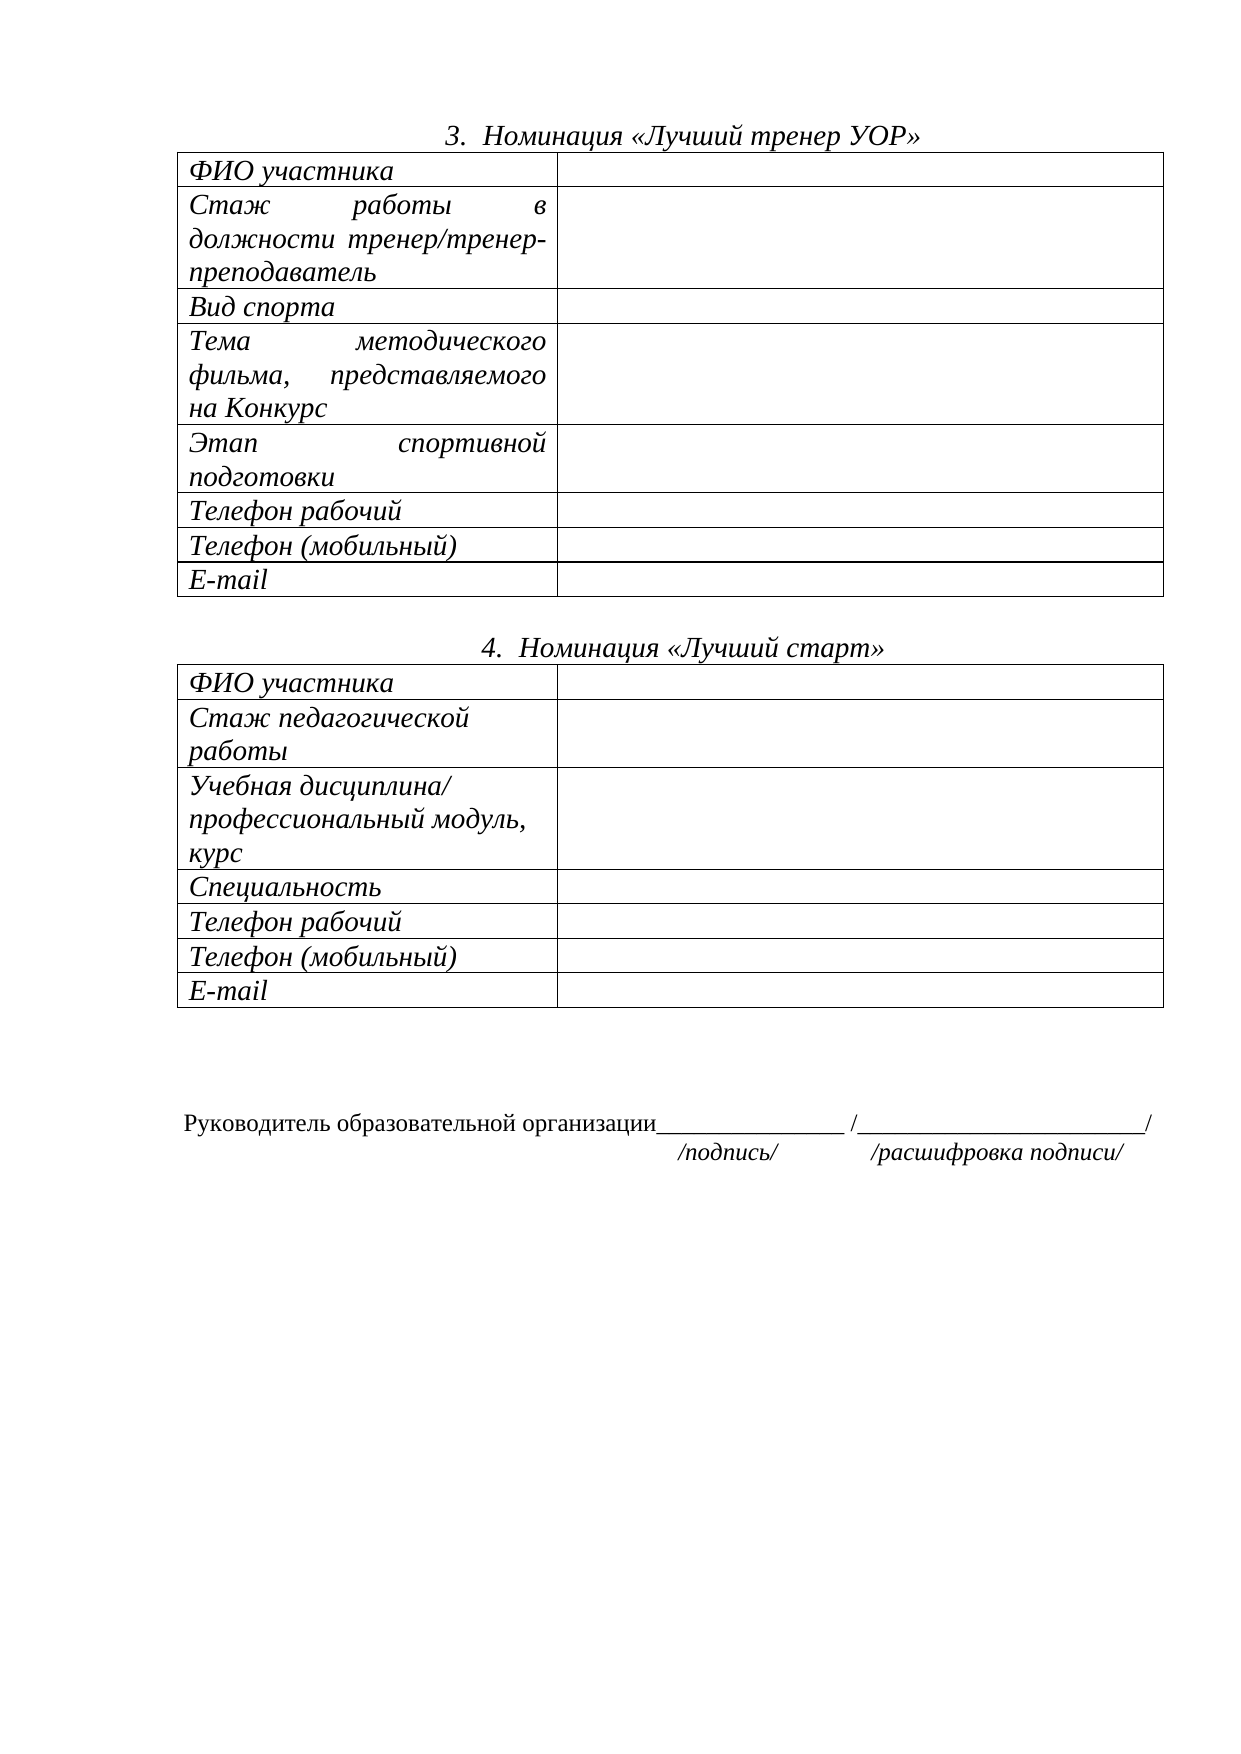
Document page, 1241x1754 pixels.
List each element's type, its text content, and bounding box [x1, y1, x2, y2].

table_cell E-mail [178, 563, 557, 596]
table_header [558, 153, 1163, 186]
table_cell Стаж работы в должности тренер/тренер-преподаватель [178, 187, 557, 288]
table_cell Телефон (мобильный) [178, 528, 557, 561]
table_cell [558, 870, 1163, 903]
text Руководитель образовательной организации_______________ /_______________________/ [177, 1108, 1152, 1137]
table_cell E-mail [178, 973, 557, 1007]
table_cell [558, 187, 1163, 288]
text /подпись/ /расшифровка подписи/ [177, 1137, 1152, 1166]
table_cell Специальность [178, 870, 557, 903]
table_cell Учебная дисциплина/ профессиональный модуль, курс [178, 768, 557, 868]
table_cell [558, 563, 1163, 596]
table_cell [558, 425, 1163, 492]
table_cell Этап спортивной подготовки [178, 425, 557, 492]
table_cell Телефон рабочий [178, 493, 557, 527]
table_cell [558, 904, 1163, 938]
table_cell Вид спорта [178, 289, 557, 322]
table_cell [558, 768, 1163, 868]
table_cell [558, 493, 1163, 527]
table_header ФИО участника [178, 153, 557, 186]
table_cell [558, 289, 1163, 322]
table_cell [558, 939, 1163, 972]
table_cell [558, 973, 1163, 1007]
table_cell Телефон (мобильный) [178, 939, 557, 972]
list Номинация «Лучший тренер УОР» [215, 118, 1152, 152]
table_cell [558, 700, 1163, 767]
table_cell Тема методического фильма, представляемого на Конкурс [178, 324, 557, 424]
list Номинация «Лучший старт» [215, 631, 1152, 664]
table_cell [558, 528, 1163, 561]
table_cell [558, 324, 1163, 424]
table_header ФИО участника [178, 665, 557, 699]
table_header [558, 665, 1163, 699]
table_cell Стаж педагогической работы [178, 700, 557, 767]
table_cell Телефон рабочий [178, 904, 557, 938]
